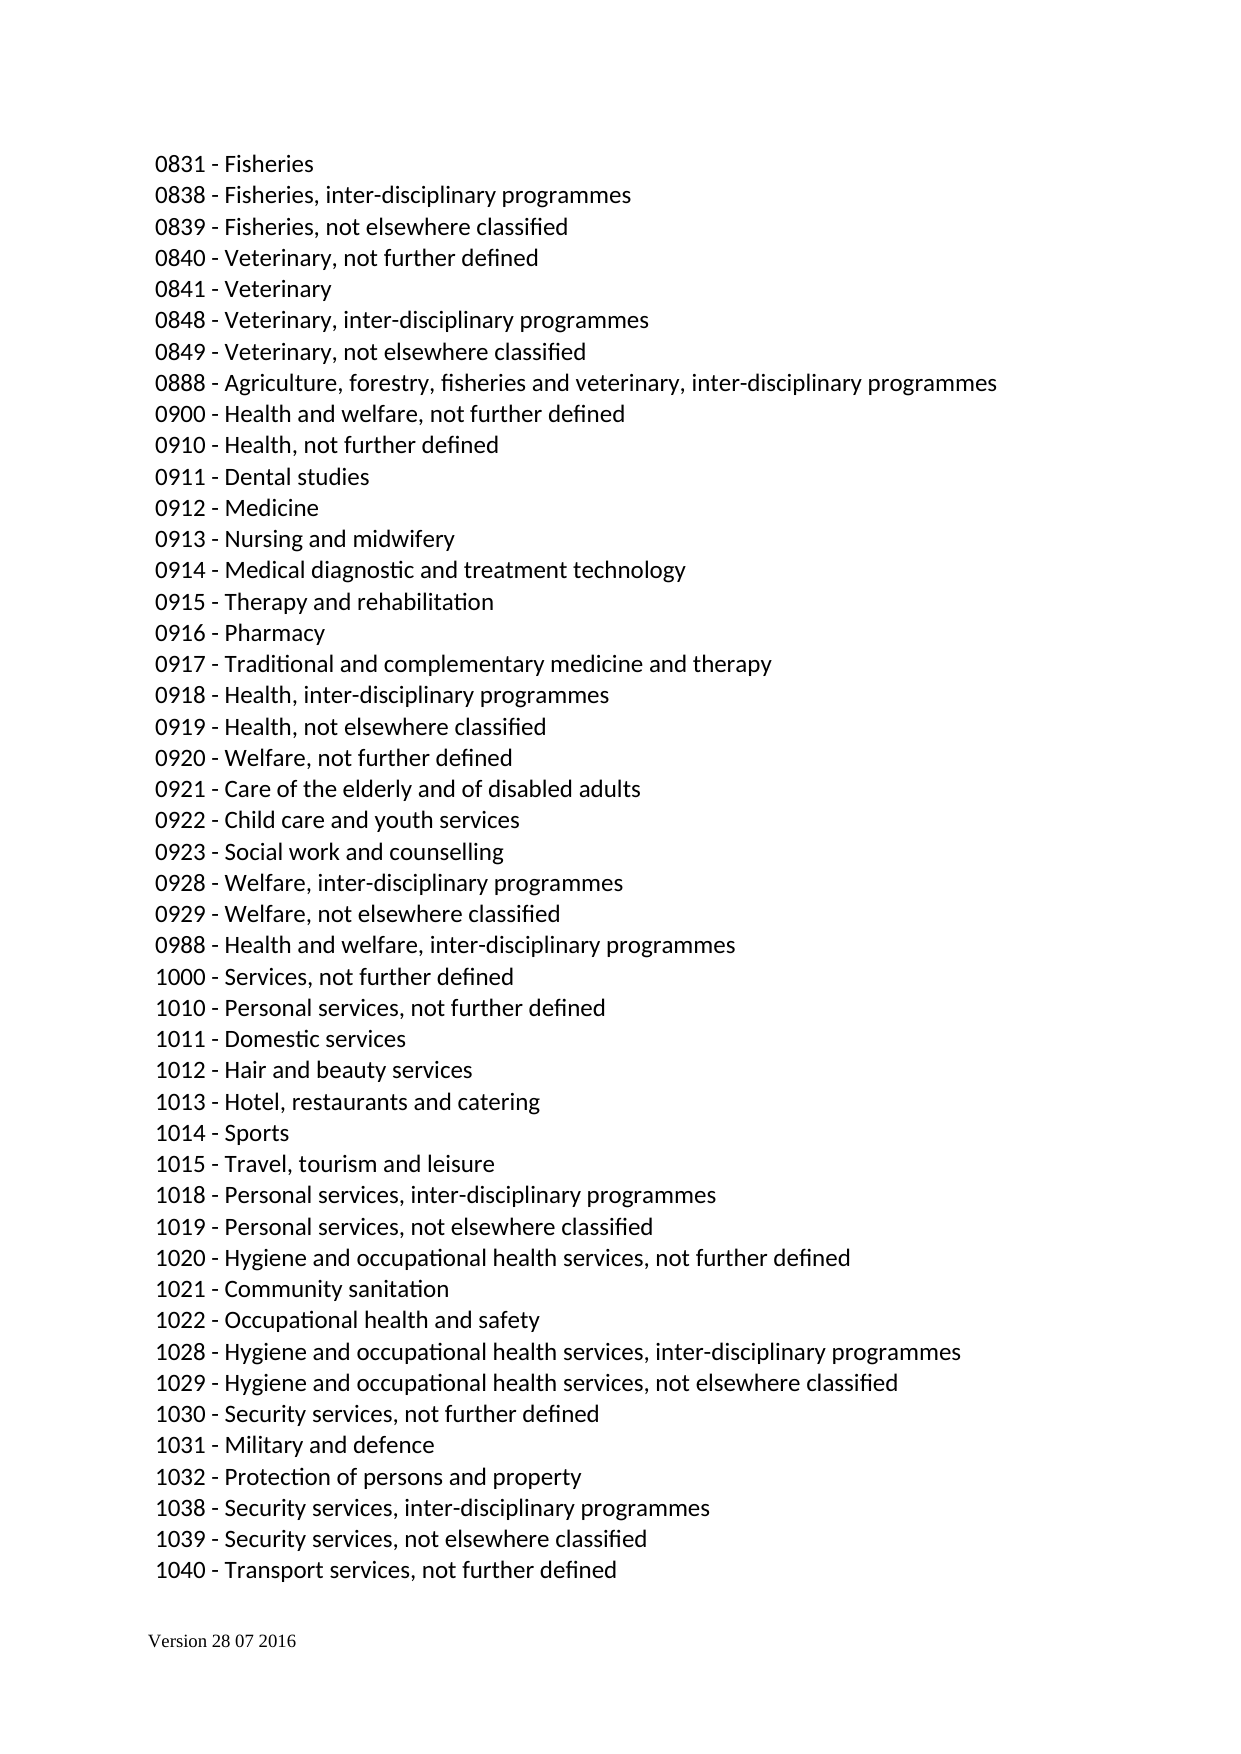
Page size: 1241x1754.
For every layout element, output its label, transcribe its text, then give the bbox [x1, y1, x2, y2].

table_cell 1019 - Personal services, not elsewhere classified [148, 1210, 1051, 1241]
table_cell 0988 - Health and welfare, inter-disciplinary programmes [148, 929, 1051, 960]
table_cell 0918 - Health, inter-disciplinary programmes [148, 679, 1051, 710]
table_cell 1011 - Domestic services [148, 1023, 1051, 1054]
table_cell 1020 - Hygiene and occupational health services, not further defined [148, 1241, 1051, 1273]
table_cell 0922 - Child care and youth services [148, 804, 1051, 835]
table_cell 1028 - Hygiene and occupational health services, inter-disciplinary programmes [148, 1335, 1051, 1366]
table_cell 0849 - Veterinary, not elsewhere classified [148, 335, 1051, 366]
table_cell 1030 - Security services, not further defined [148, 1398, 1051, 1429]
table_cell 0838 - Fisheries, inter-disciplinary programmes [148, 179, 1051, 210]
table_cell 1010 - Personal services, not further defined [148, 991, 1051, 1023]
table_cell 0848 - Veterinary, inter-disciplinary programmes [148, 304, 1051, 335]
table_cell 0913 - Nursing and midwifery [148, 523, 1051, 554]
table_cell 0831 - Fisheries [148, 148, 1051, 179]
table_cell 0914 - Medical diagnostic and treatment technology [148, 554, 1051, 585]
table_cell 0921 - Care of the elderly and of disabled adults [148, 773, 1051, 804]
table_cell 0900 - Health and welfare, not further defined [148, 398, 1051, 429]
table_cell 1000 - Services, not further defined [148, 960, 1051, 991]
table_cell 1018 - Personal services, inter-disciplinary programmes [148, 1179, 1051, 1210]
table_cell 0910 - Health, not further defined [148, 429, 1051, 460]
table_cell 0920 - Welfare, not further defined [148, 741, 1051, 773]
table_cell 1032 - Protection of persons and property [148, 1460, 1051, 1491]
table_cell 0923 - Social work and counselling [148, 835, 1051, 866]
table_cell 0917 - Traditional and complementary medicine and therapy [148, 648, 1051, 679]
table_cell 1038 - Security services, inter-disciplinary programmes [148, 1491, 1051, 1523]
table_cell 1039 - Security services, not elsewhere classified [148, 1523, 1051, 1554]
table_cell 0911 - Dental studies [148, 460, 1051, 491]
table_cell 0919 - Health, not elsewhere classified [148, 710, 1051, 741]
table_cell 0929 - Welfare, not elsewhere classified [148, 898, 1051, 929]
table_cell 1022 - Occupational health and safety [148, 1304, 1051, 1335]
table_cell 0912 - Medicine [148, 491, 1051, 523]
table_cell 0841 - Veterinary [148, 273, 1051, 304]
table_cell 0928 - Welfare, inter-disciplinary programmes [148, 866, 1051, 898]
table_cell 1015 - Travel, tourism and leisure [148, 1148, 1051, 1179]
table_cell 0916 - Pharmacy [148, 616, 1051, 648]
table_cell 0915 - Therapy and rehabilitation [148, 585, 1051, 616]
table_cell 1040 - Transport services, not further defined [148, 1554, 1051, 1585]
table_cell 1013 - Hotel, restaurants and catering [148, 1085, 1051, 1116]
table_cell 0839 - Fisheries, not elsewhere classified [148, 210, 1051, 241]
table_cell 1021 - Community sanitation [148, 1273, 1051, 1304]
table_cell 1012 - Hair and beauty services [148, 1054, 1051, 1085]
table_cell 1031 - Military and defence [148, 1429, 1051, 1460]
table_cell 1014 - Sports [148, 1116, 1051, 1148]
table_cell 0888 - Agriculture, forestry, fisheries and veterinary, inter-disciplinary programmes [148, 366, 1051, 398]
table_cell 0840 - Veterinary, not further defined [148, 241, 1051, 273]
table_cell 1029 - Hygiene and occupational health services, not elsewhere classified [148, 1366, 1051, 1398]
